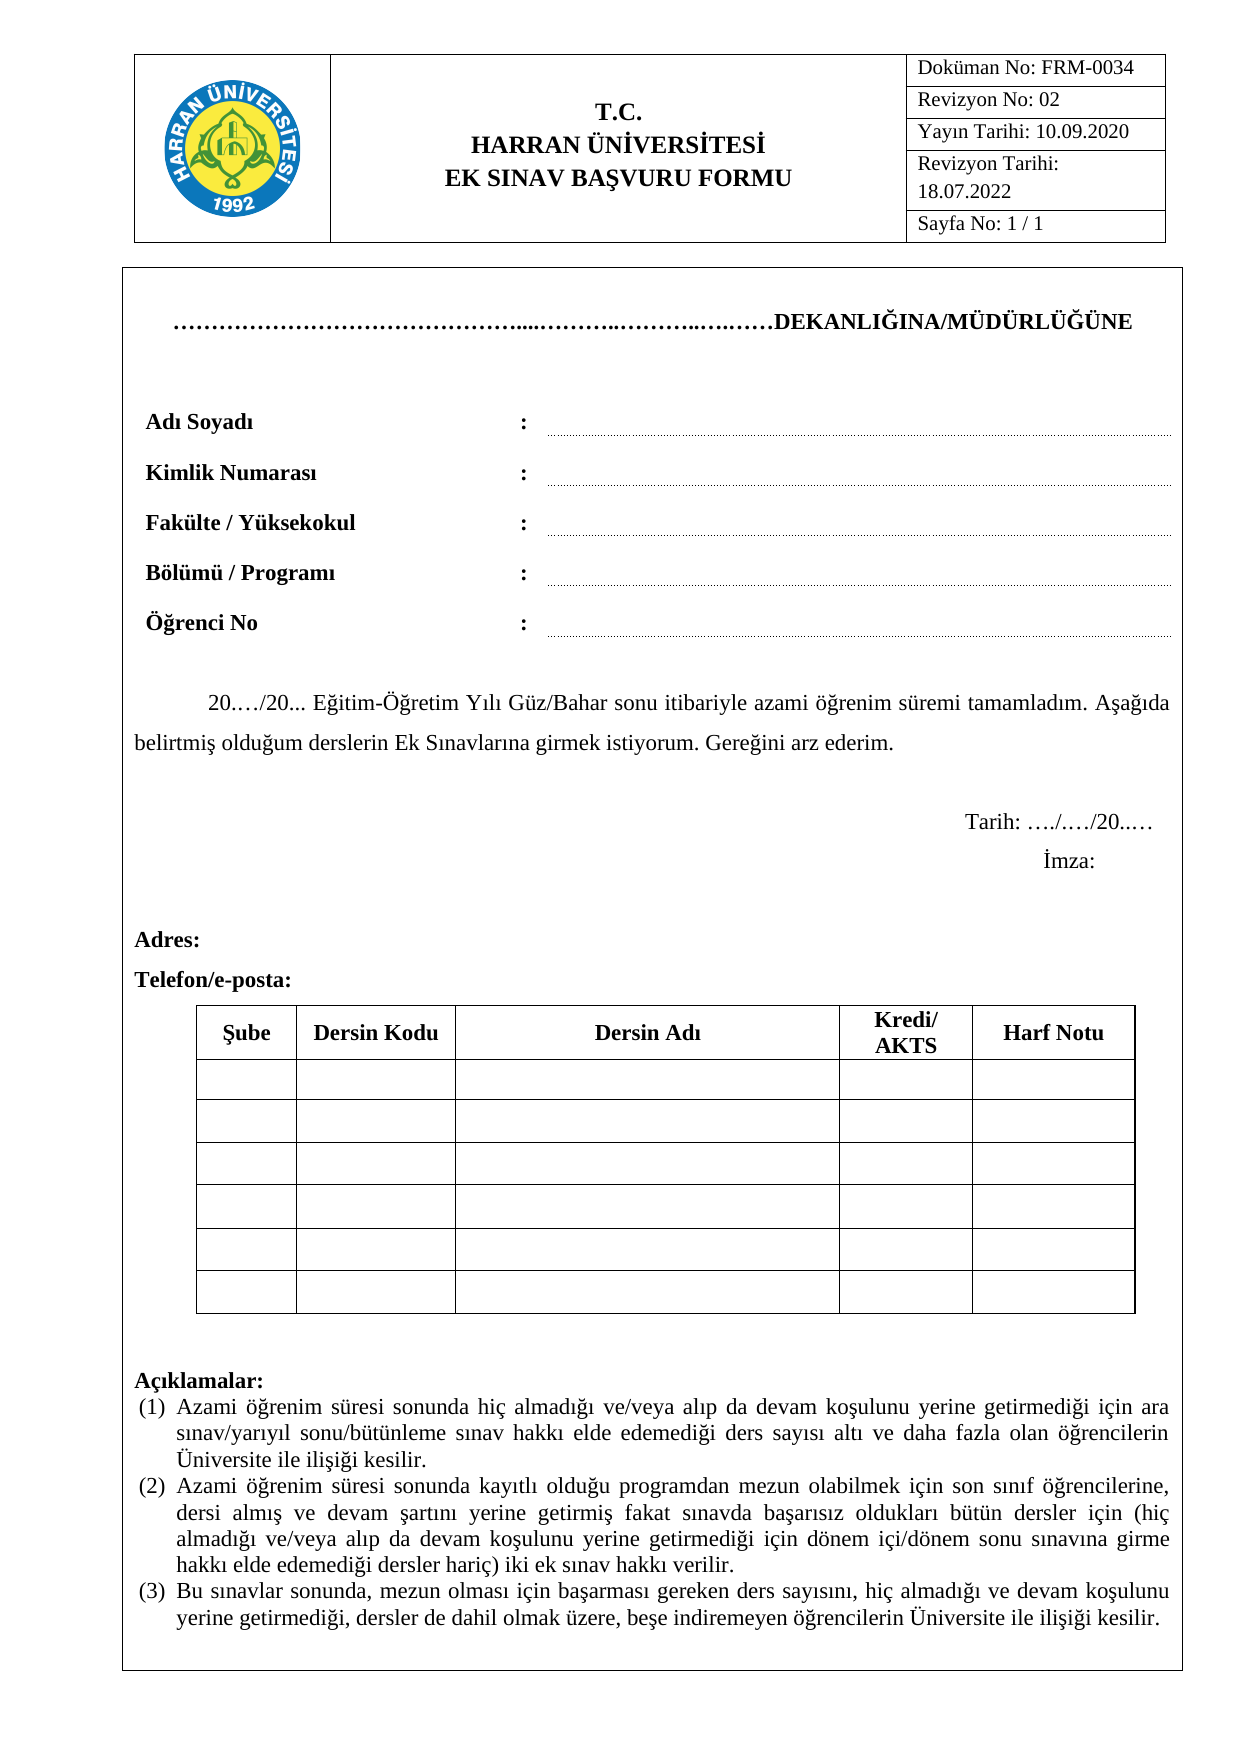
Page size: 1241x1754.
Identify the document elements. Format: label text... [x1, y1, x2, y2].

picture [164, 80, 301, 217]
table_header ………………………………………....………..………..….……DEKANLIĞINA/MÜDÜRLÜĞÜNE 20.…/20... Eğitim-Öğretim Yılı Güz/Bahar sonu itibariyle azami öğrenim süremi tamamladım. Aşağıda belirtmiş olduğum derslerin Ek Sınavlarına girmek istiyorum. Gereğini arz ederim. Tarih: …./.…/20..… İmza: Adres: Telefon/e-posta: Açıklamalar: Azami öğrenim süresi sonunda hiç almadığı ve/veya alıp da devam koşulunu yerine getirmediği için ara sınav/yarıyıl sonu/bütünleme sınav hakkı elde edemediği ders sayısı altı ve daha fazla olan öğrencilerin Üniversite ile ilişiği kesilir. Azami öğrenim süresi sonunda kayıtlı olduğu programdan mezun olabilmek için son sınıf öğrencilerine, dersi almış ve devam şartını yerine getirmiş fakat sınavda başarısız oldukları bütün dersler için (hiç almadığı ve/veya alıp da devam koşulunu yerine getirmediği için dönem içi/dönem sonu sınavına girme hakkı elde edemediği dersler hariç) iki ek sınav hakkı verilir. Bu sınavlar sonunda, mezun olması için başarması gereken ders sayısını, hiç almadığı ve devam koşulunu yerine getirmediği, dersler de dahil olmak üzere, beşe indiremeyen öğrencilerin Üniversite ile ilişiği kesilir. [123, 268, 1182, 1670]
